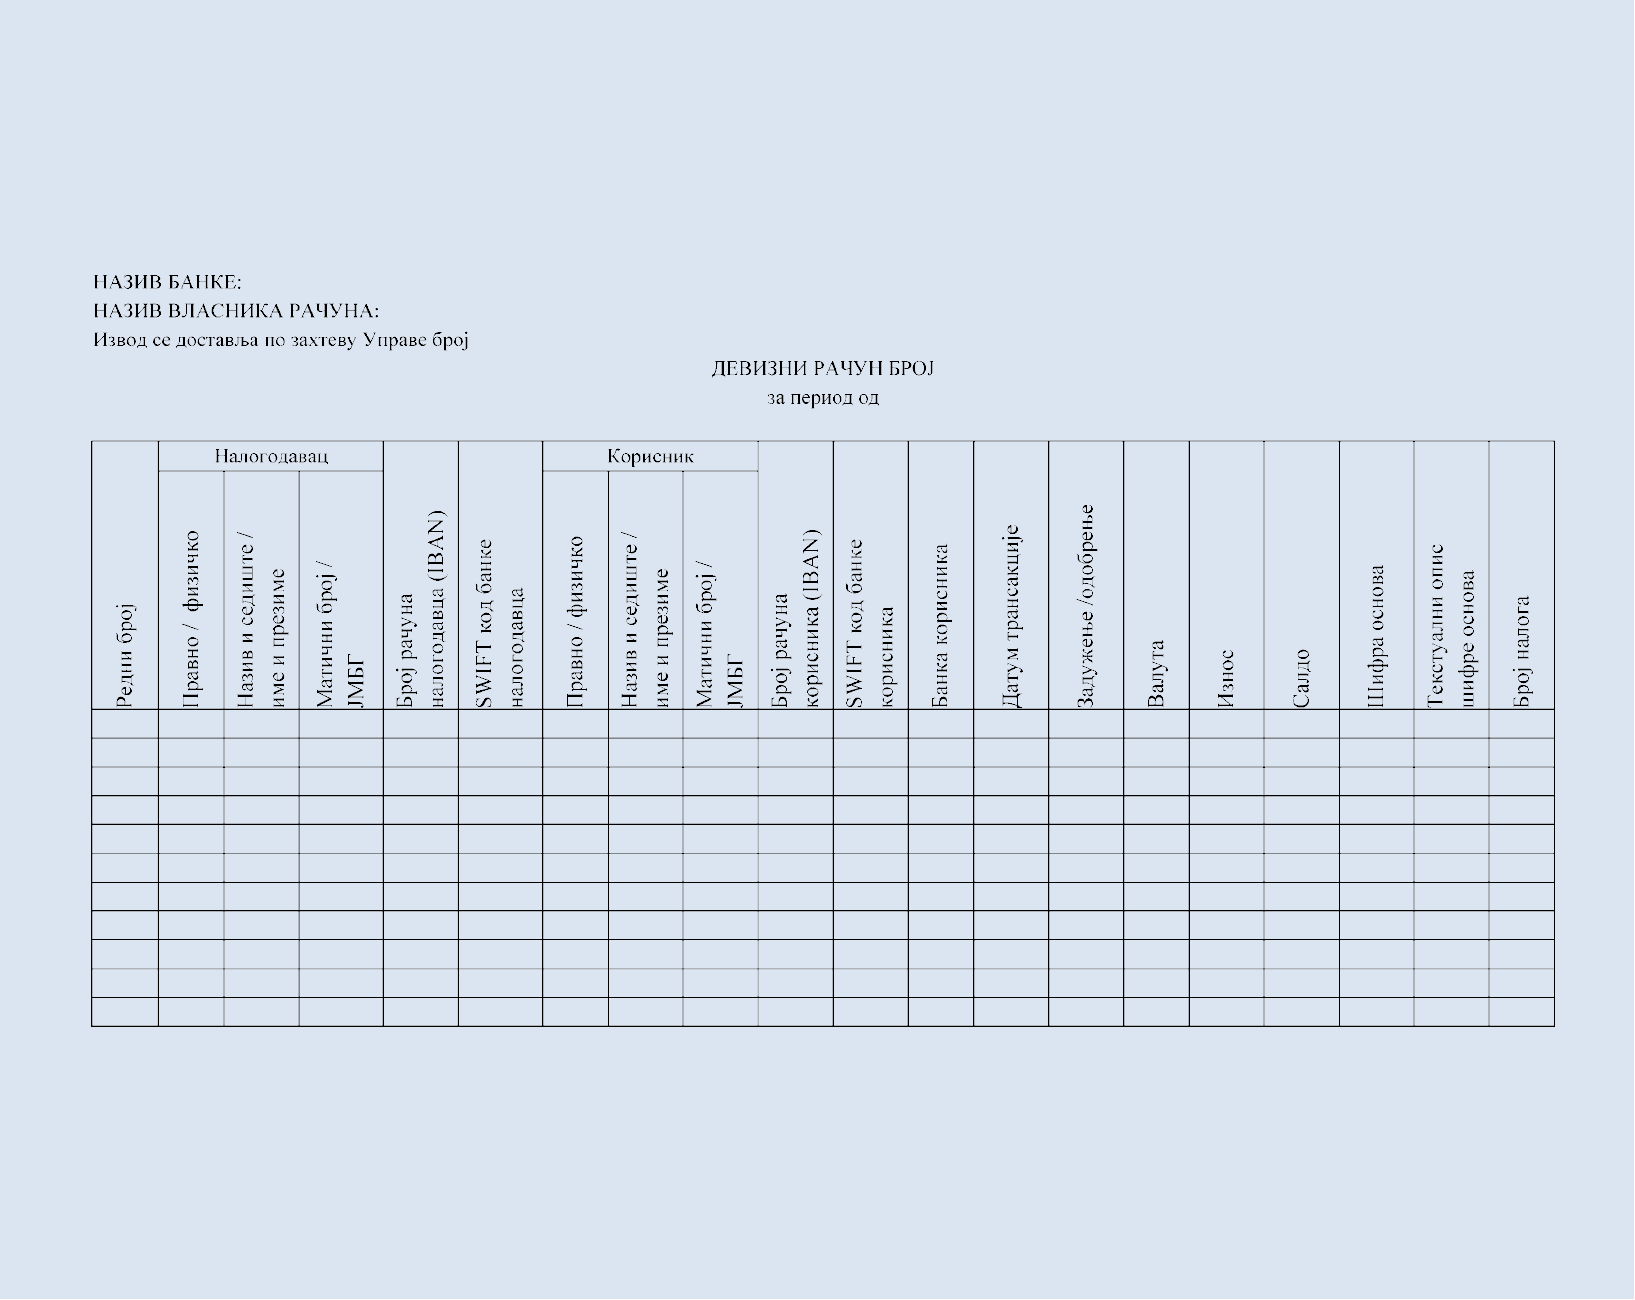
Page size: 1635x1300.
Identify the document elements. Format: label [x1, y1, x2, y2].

picture [79, 261, 1562, 1035]
